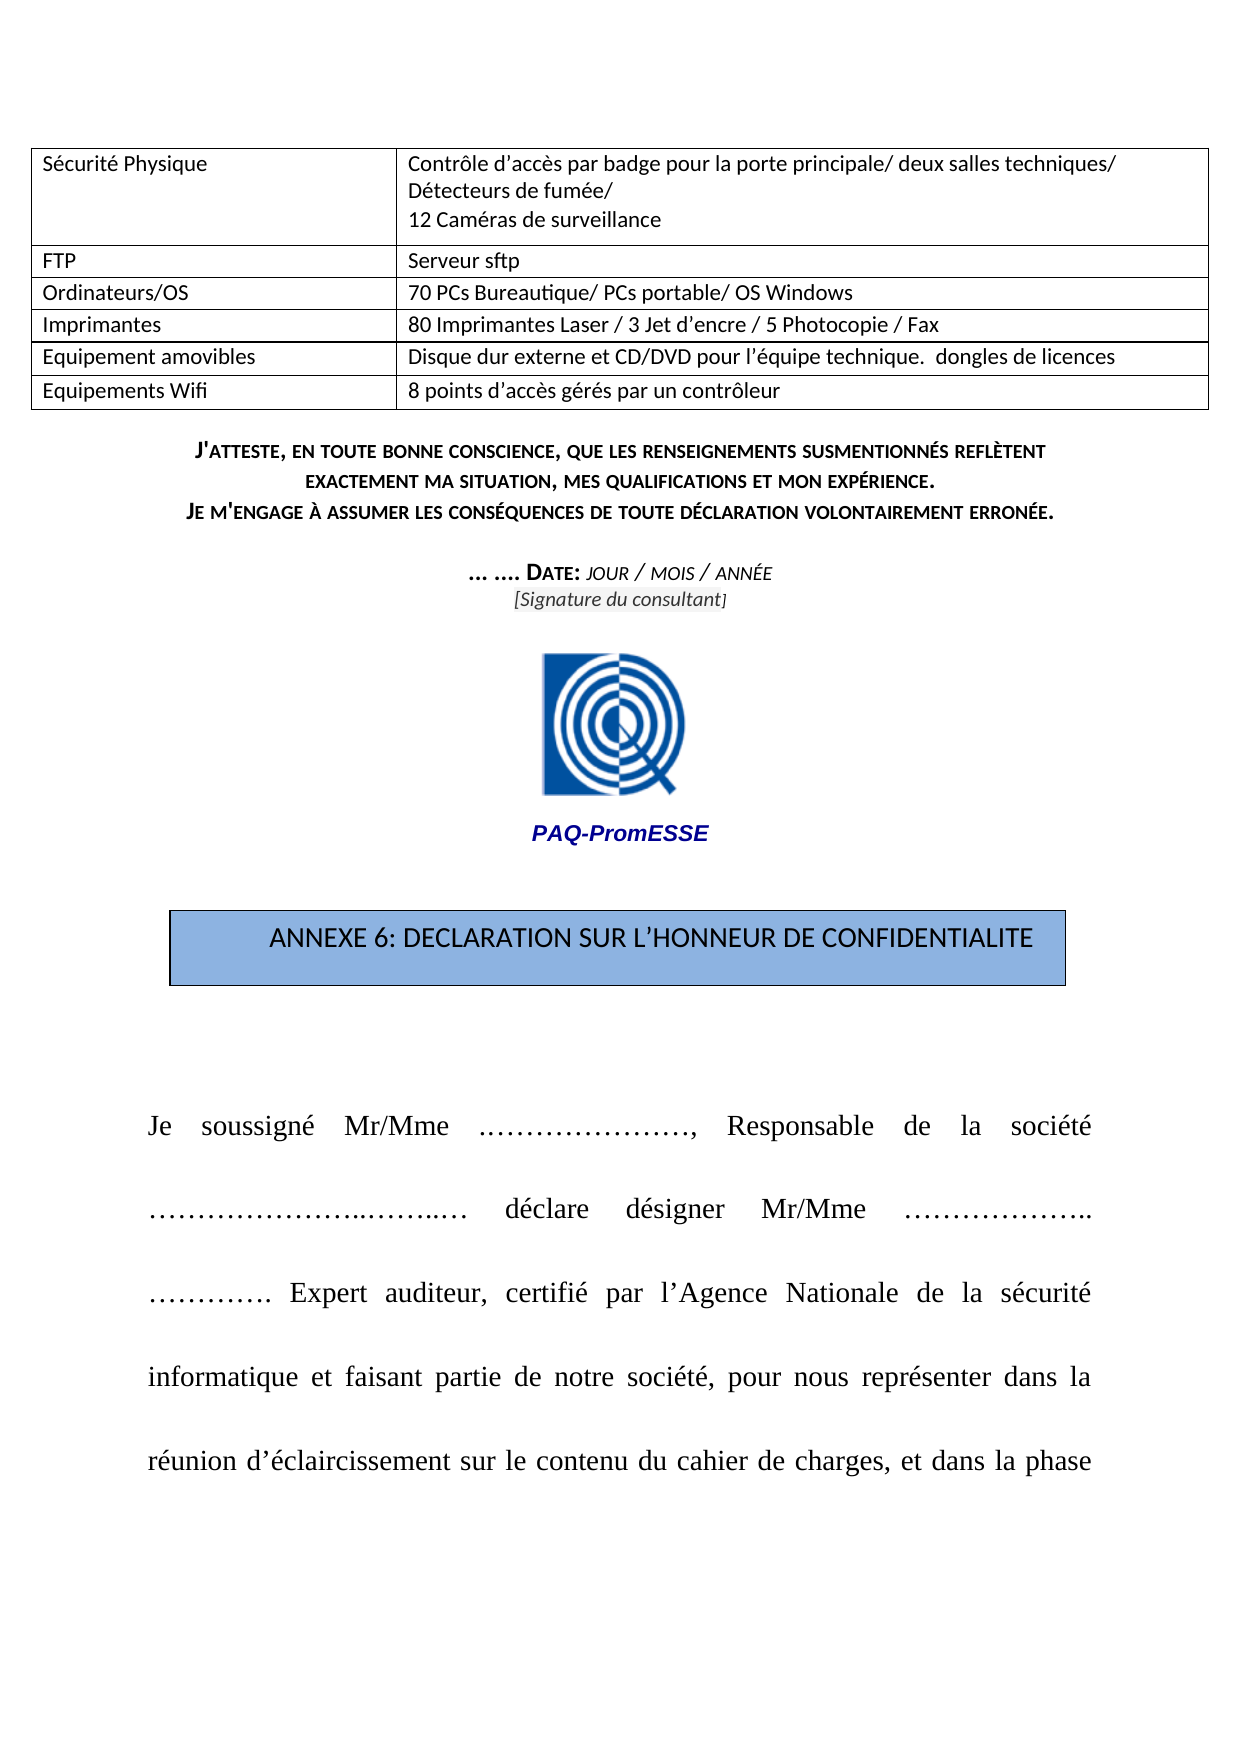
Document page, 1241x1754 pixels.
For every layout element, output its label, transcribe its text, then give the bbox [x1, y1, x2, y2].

table_cell Disque dur externe et CD/DVD pour l’équipe technique. dongles de licences [397, 343, 1208, 375]
table_cell 70 PCs Bureautique/ PCs portable/ OS Windows [397, 278, 1208, 309]
table_cell Serveur sftp [397, 246, 1208, 277]
table_cell Equipements Wifi [32, 376, 396, 408]
table_cell 8 points d’accès gérés par un contrôleur [397, 376, 1208, 408]
table_cell FTP [32, 246, 396, 277]
table_cell Sécurité Physique [32, 149, 396, 245]
table_cell Equipement amovibles [32, 343, 396, 375]
table_cell Ordinateurs/OS [32, 278, 396, 309]
table_cell Imprimantes [32, 310, 396, 341]
text J'atteste, en toute bonne conscience, que les renseignements susmentionnés reflètent exactement ma situation, mes qualifications et mon expérience. Je m'engage à assumer les conséquences de toute déclaration volontairement erronée. ... .... Date: jour / mois / année [Signature du consultant] [148, 434, 1093, 612]
text PAQ-PromESSE [148, 820, 1093, 846]
table_cell Contrôle d’accès par badge pour la porte principale/ deux salles techniques/ Détecteurs de fumée/ 12 Caméras de surveillance [397, 149, 1208, 245]
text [148, 1108, 1093, 1477]
table_cell 80 Imprimantes Laser / 3 Jet d’encre / 5 Photocopie / Fax [397, 310, 1208, 341]
